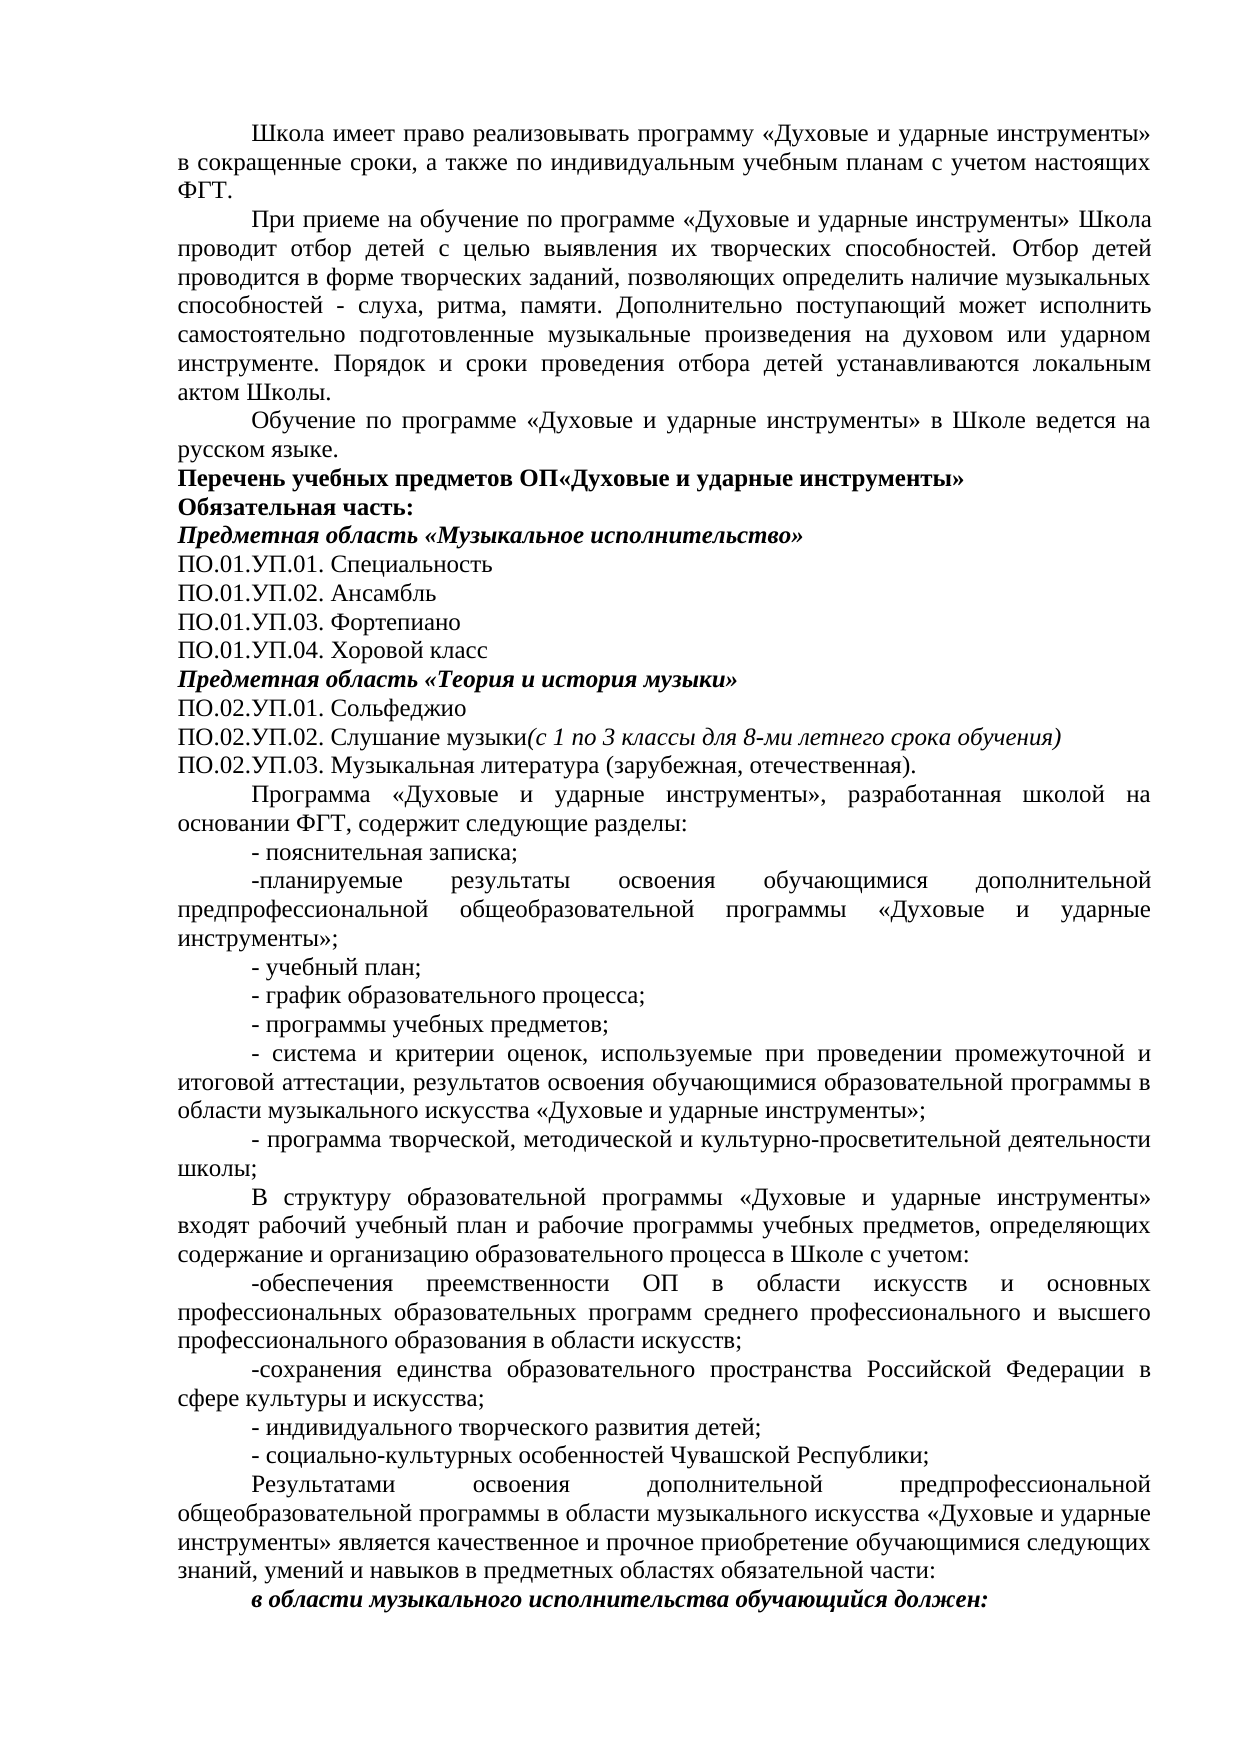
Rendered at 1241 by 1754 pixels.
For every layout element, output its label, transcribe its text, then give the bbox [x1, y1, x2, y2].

text Школа имеет право реализовывать программу «Духовые и ударные инструменты» в сокращенные сроки, а также по индивидуальным учебным планам с учетом настоящих ФГТ. [177, 118, 1152, 204]
text Обучение по программе «Духовые и ударные инструменты» в Школе ведется на русском языке. [177, 406, 1152, 463]
text - программа творческой, методической и культурно-просветительной деятельности школы; [177, 1124, 1152, 1182]
text ПО.01.УП.02. Ансамбль [177, 578, 1152, 607]
text в области музыкального исполнительства обучающийся должен: [177, 1584, 1152, 1613]
text - социально-культурных особенностей Чувашской Республики; [177, 1441, 1152, 1469]
text Перечень учебных предметов ОП«Духовые и ударные инструменты» [177, 463, 1152, 492]
text - программы учебных предметов; [177, 1009, 1152, 1038]
text - учебный план; [177, 952, 1152, 981]
text - система и критерии оценок, используемые при проведении промежуточной и итоговой аттестации, результатов освоения обучающимися образовательной программы в области музыкального искусства «Духовые и ударные инструменты»; [177, 1038, 1152, 1124]
text Результатами освоения дополнительной предпрофессиональной общеобразовательной программы в области музыкального искусства «Духовые и ударные инструменты» является качественное и прочное приобретение обучающимися следующих знаний, умений и навыков в предметных областях обязательной части: [177, 1469, 1152, 1584]
text -планируемые результаты освоения обучающимися дополнительной предпрофессиональной общеобразовательной программы «Духовые и ударные инструменты»; [177, 866, 1152, 952]
text Предметная область «Теория и история музыки» [177, 664, 1152, 693]
text - график образовательного процесса; [177, 981, 1152, 1009]
text ПО.02.УП.02. Слушание музыки(с 1 по 3 классы для 8-ми летнего срока обучения) [177, 722, 1152, 751]
text -обеспечения преемственности ОП в области искусств и основных профессиональных образовательных программ среднего профессионального и высшего профессионального образования в области искусств; [177, 1268, 1152, 1354]
text ПО.01.УП.01. Специальность [177, 549, 1152, 578]
text Предметная область «Музыкальное исполнительство» [177, 521, 1152, 549]
text -сохранения единства образовательного пространства Российской Федерации в сфере культуры и искусства; [177, 1354, 1152, 1412]
text ПО.01.УП.04. Хоровой класс [177, 636, 1152, 664]
text Обязательная часть: [177, 492, 1152, 521]
text ПО.01.УП.03. Фортепиано [177, 607, 1152, 636]
text В структуру образовательной программы «Духовые и ударные инструменты» входят рабочий учебный план и рабочие программы учебных предметов, определяющих содержание и организацию образовательного процесса в Школе с учетом: [177, 1182, 1152, 1268]
text Программа «Духовые и ударные инструменты», разработанная школой на основании ФГТ, содержит следующие разделы: [177, 779, 1152, 837]
text - индивидуального творческого развития детей; [177, 1412, 1152, 1441]
text - пояснительная записка; [177, 837, 1152, 866]
text ПО.02.УП.01. Сольфеджио [177, 693, 1152, 722]
text При приеме на обучение по программе «Духовые и ударные инструменты» Школа проводит отбор детей с целью выявления их творческих способностей. Отбор детей проводится в форме творческих заданий, позволяющих определить наличие музыкальных способностей - слуха, ритма, памяти. Дополнительно поступающий может исполнить самостоятельно подготовленные музыкальные произведения на духовом или ударном инструменте. Порядок и сроки проведения отбора детей устанавливаются локальным актом Школы. [177, 204, 1152, 406]
text ПО.02.УП.03. Музыкальная литература (зарубежная, отечественная). [177, 751, 1152, 779]
